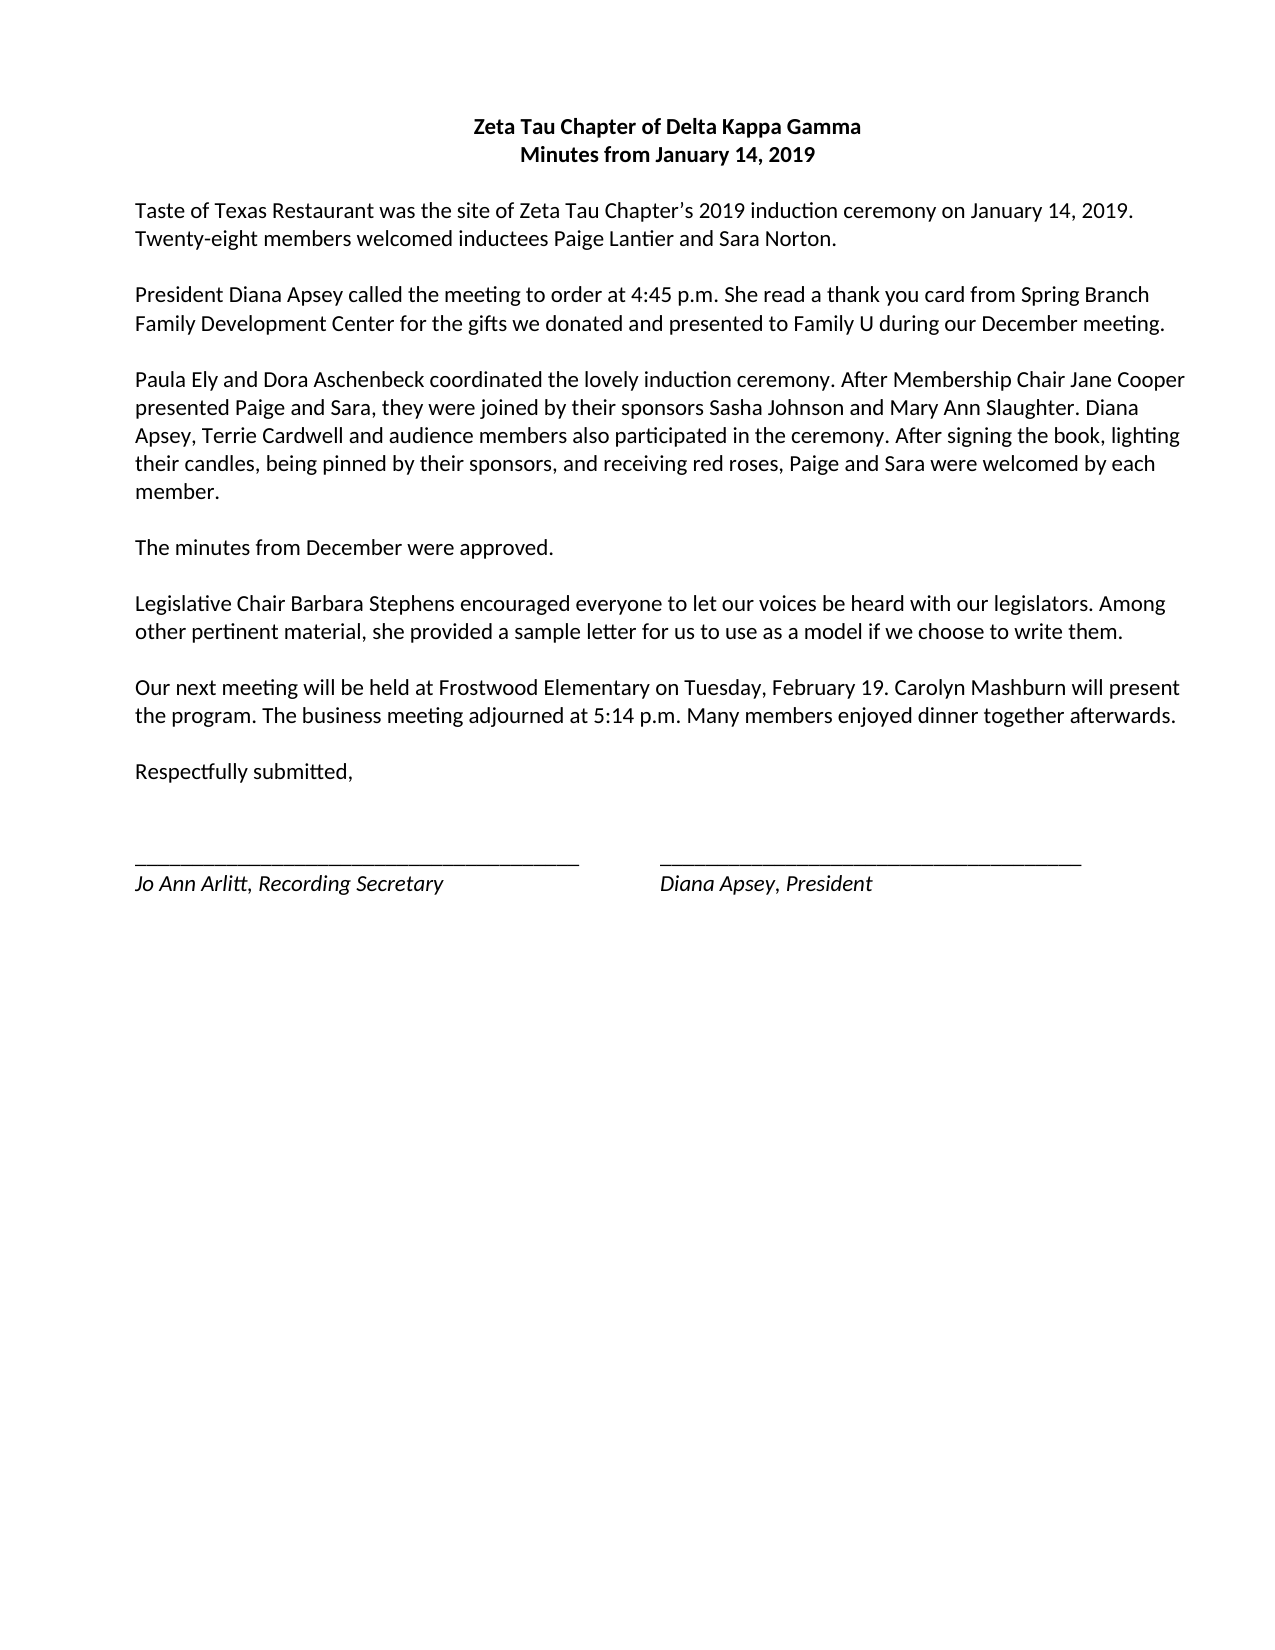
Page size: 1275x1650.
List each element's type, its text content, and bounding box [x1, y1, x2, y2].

text Paula Ely and Dora Aschenbeck coordinated the lovely induction ceremony. After Membership Chair Jane Cooper presented Paige and Sara, they were joined by their sponsors Sasha Johnson and Mary Ann Slaughter. Diana Apsey, Terrie Cardwell and audience members also participated in the ceremony. After signing the book, lighting their candles, being pinned by their sponsors, and receiving red roses, Paige and Sara were welcomed by each member. [135, 365, 1200, 505]
text Taste of Texas Restaurant was the site of Zeta Tau Chapter’s 2019 induction ceremony on January 14, 2019. Twenty-eight members welcomed inductees Paige Lantier and Sara Norton. [135, 197, 1200, 253]
text Respectfully submitted, [135, 757, 1200, 785]
text The minutes from December were approved. [135, 533, 1200, 561]
text Minutes from January 14, 2019 [135, 141, 1200, 168]
text Jo Ann Arlitt, Recording Secretary Diana Apsey, President [135, 869, 1200, 897]
text Legislative Chair Barbara Stephens encouraged everyone to let our voices be heard with our legislators. Among other pertinent material, she provided a sample letter for us to use as a model if we choose to write them. [135, 589, 1200, 645]
text _______________________________________ _____________________________________ [135, 841, 1200, 869]
text Zeta Tau Chapter of Delta Kappa Gamma [135, 112, 1200, 141]
text President Diana Apsey called the meeting to order at 4:45 p.m. She read a thank you card from Spring Branch Family Development Center for the gifts we donated and presented to Family U during our December meeting. [135, 281, 1200, 337]
text Our next meeting will be held at Frostwood Elementary on Tuesday, February 19. Carolyn Mashburn will present the program. The business meeting adjourned at 5:14 p.m. Many members enjoyed dinner together afterwards. [135, 673, 1200, 729]
